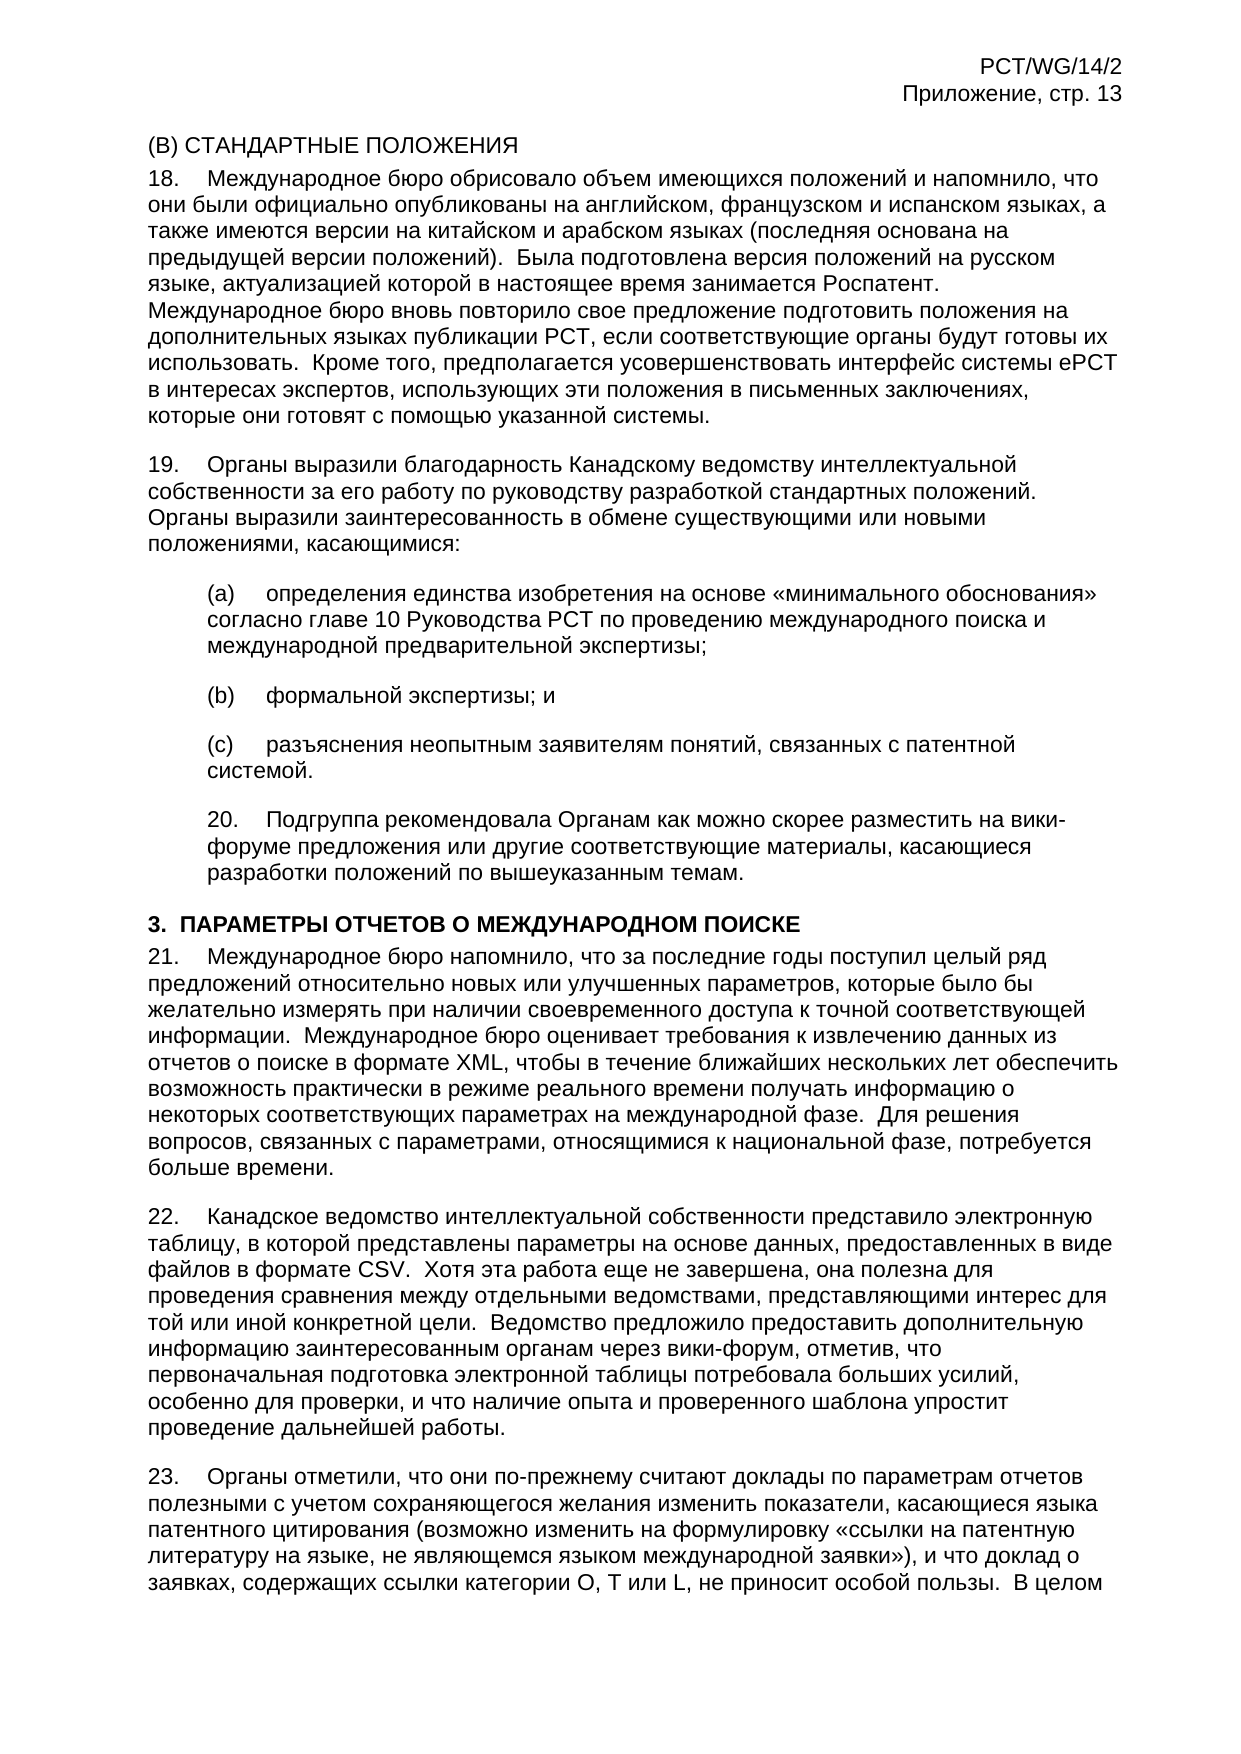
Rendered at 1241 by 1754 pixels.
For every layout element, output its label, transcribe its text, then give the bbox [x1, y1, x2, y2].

list формальной экспертизы; и [207, 682, 1122, 708]
text Канадское ведомство интеллектуальной собственности представило электронную таблицу, в которой представлены параметры на основе данных, предоставленных в виде файлов в формате CSV. Хотя эта работа еще не завершена, она полезна для проведения сравнения между отдельными ведомствами, представляющими интерес для той или иной конкретной цели. Ведомство предложило предоставить дополнительную информацию заинтересованным органам через вики-форум, отметив, что первоначальная подготовка электронной таблицы потребовала больших усилий, особенно для проверки, и что наличие опыта и проверенного шаблона упростит проведение дальнейшей работы. [148, 1203, 1122, 1440]
list определения единства изобретения на основе «минимального обоснования» согласно главе 10 Руководства РСТ по проведению международного поиска и международной предварительной экспертизы; [207, 579, 1122, 659]
subtitle 3. ПАРАМЕТРЫ отчетов о международном поиске [148, 911, 1122, 937]
list разъяснения неопытным заявителям понятий, связанных с патентной системой. [207, 731, 1122, 783]
subtitle (b) СТАНДАРТНЫЕ положения [148, 132, 1122, 158]
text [148, 1463, 1122, 1595]
text Органы выразили благодарность Канадскому ведомству интеллектуальной собственности за его работу по руководству разработкой стандартных положений. Органы выразили заинтересованность в обмене существующими или новыми положениями, касающимися: [148, 451, 1122, 557]
text Подгруппа рекомендовала Органам как можно скорее разместить на вики-форуме предложения или другие соответствующие материалы, касающиеся разработки положений по вышеуказанным темам. [207, 806, 1122, 886]
text Международное бюро обрисовало объем имеющихся положений и напомнило, что они были официально опубликованы на английском, французском и испанском языках, а также имеются версии на китайском и арабском языках (последняя основана на предыдущей версии положений). Была подготовлена версия положений на русском языке, актуализацией которой в настоящее время занимается Роспатент. Международное бюро вновь повторило свое предложение подготовить положения на дополнительных языках публикации РСТ, если соответствующие органы будут готовы их использовать. Кроме того, предполагается усовершенствовать интерфейс системы ePCT в интересах экспертов, использующих эти положения в письменных заключениях, которые они готовят с помощью указанной системы. [148, 165, 1122, 428]
text Международное бюро напомнило, что за последние годы поступил целый ряд предложений относительно новых или улучшенных параметров, которые было бы желательно измерять при наличии своевременного доступа к точной соответствующей информации. Международное бюро оценивает требования к извлечению данных из отчетов о поиске в формате XML, чтобы в течение ближайших нескольких лет обеспечить возможность практически в режиме реального времени получать информацию о некоторых соответствующих параметрах на международной фазе. Для решения вопросов, связанных с параметрами, относящимися к национальной фазе, потребуется больше времени. [148, 943, 1122, 1180]
